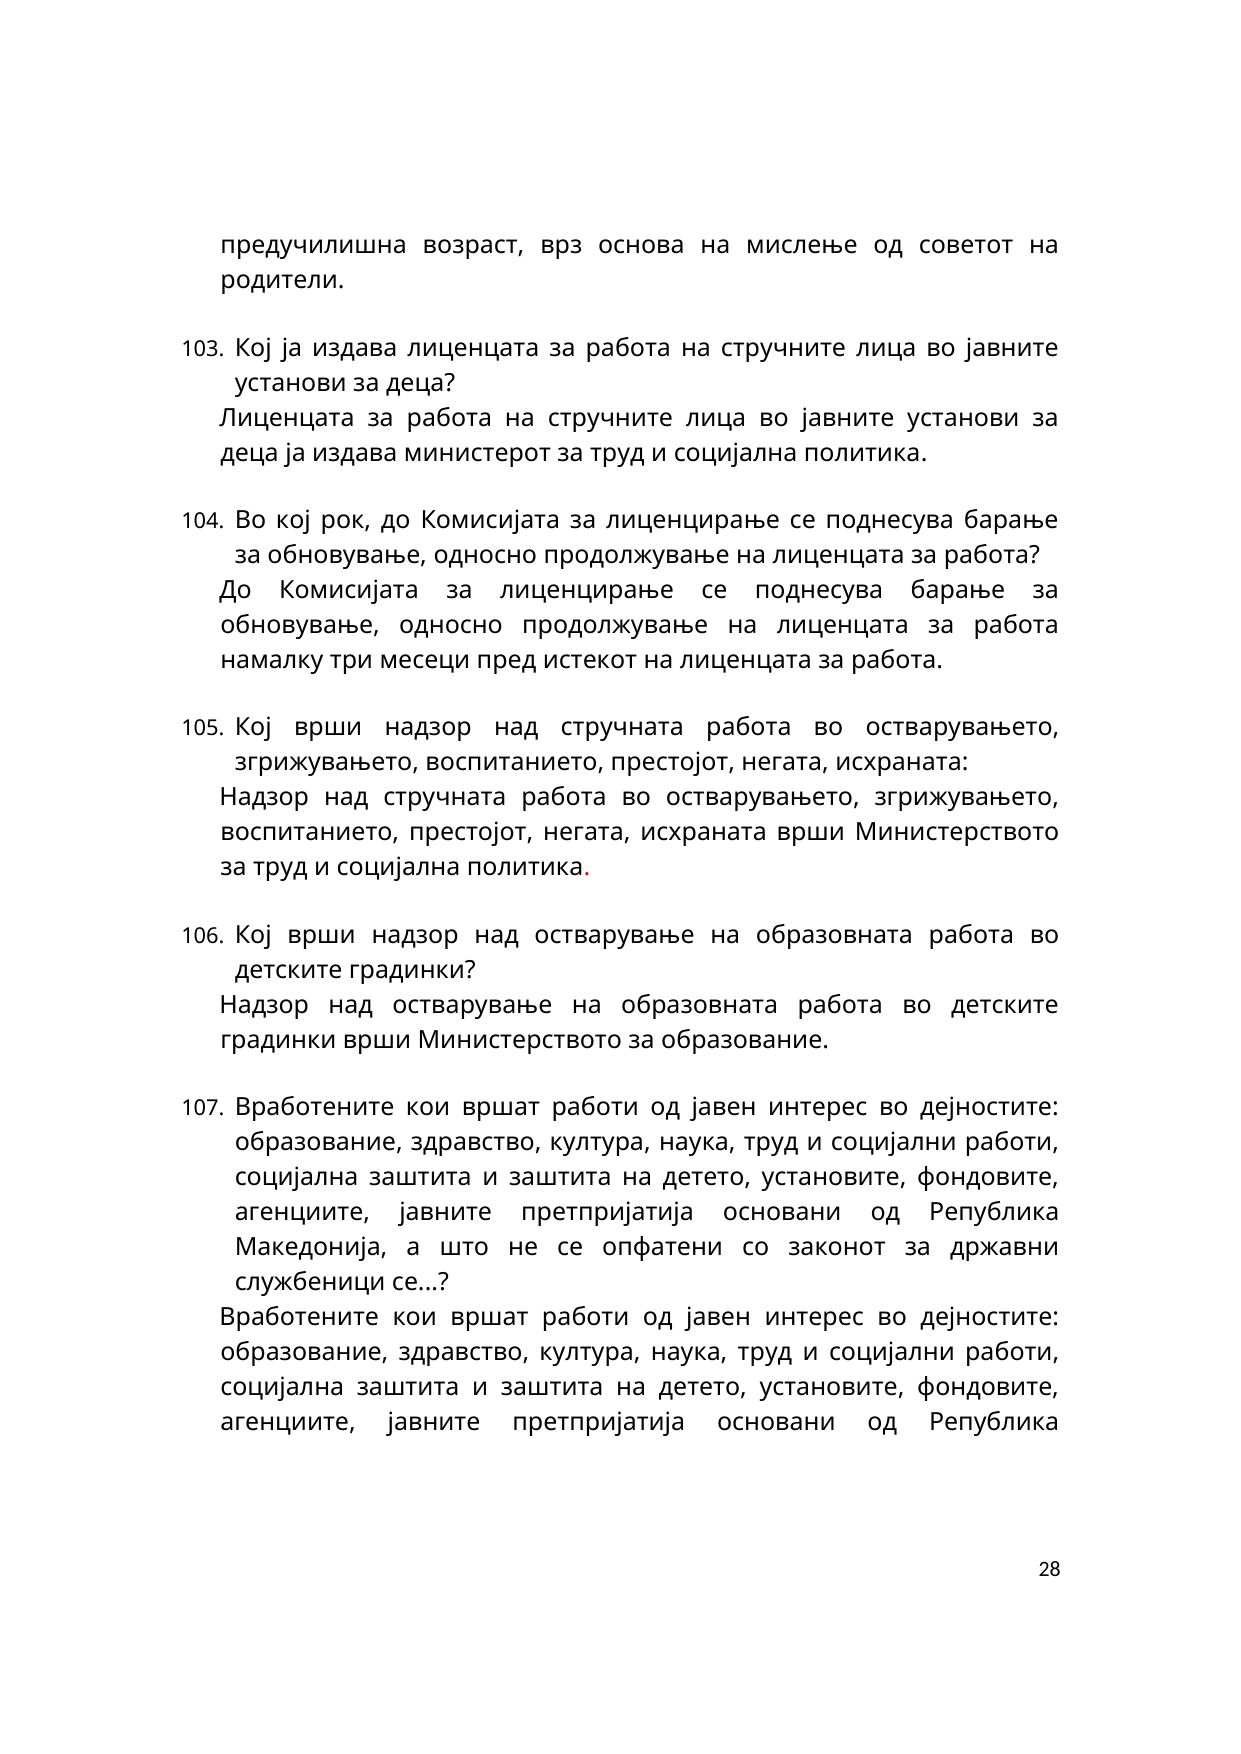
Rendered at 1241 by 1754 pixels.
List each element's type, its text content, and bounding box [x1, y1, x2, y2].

text Надзор над остварување на образовната работа во детските градинки врши Министерството за образование. [219, 986, 1060, 1055]
text Надзор над стручната работа во остварувањето, згрижувањето, воспитанието, престојот, негата, исхраната врши Министерството за труд и социјална политика. [219, 779, 1060, 883]
text Лиценцата за работа на стручните лица во јавните установи за деца ја издава министерот за труд и социјална политика. [219, 399, 1060, 468]
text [219, 227, 1060, 296]
list Во кој рок, до Комисијата за лиценцирање се поднесува барање за обновување, односно продолжување на лиценцата за работа? [181, 502, 1060, 571]
list Кој ја издава лиценцата за работа на стручните лица во јавните установи за деца? [181, 329, 1060, 398]
list Вработените кои вршат работи од јавен интерес во дејностите: образование, здравство, култура, наука, труд и социјални работи, социјална заштита и заштита на детето, установите, фондовите, агенциите, јавните претпријатија основани од Република Македонија, а што не се опфатени со законот за државни службеници се...? [181, 1088, 1060, 1298]
list Кој врши надзор над остварување на образовната работа во детските градинки? [181, 916, 1060, 985]
list Кој врши надзор над стручната работа во остварувањето, згрижувањето, воспитанието, престојот, негата, исхраната: [181, 709, 1060, 778]
text До Комисијата за лиценцирање се поднесува барање за обновување, односно продолжување на лиценцата за работа намалку три месеци пред истекот на лиценцата за работа. [219, 572, 1060, 676]
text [219, 1299, 1060, 1438]
